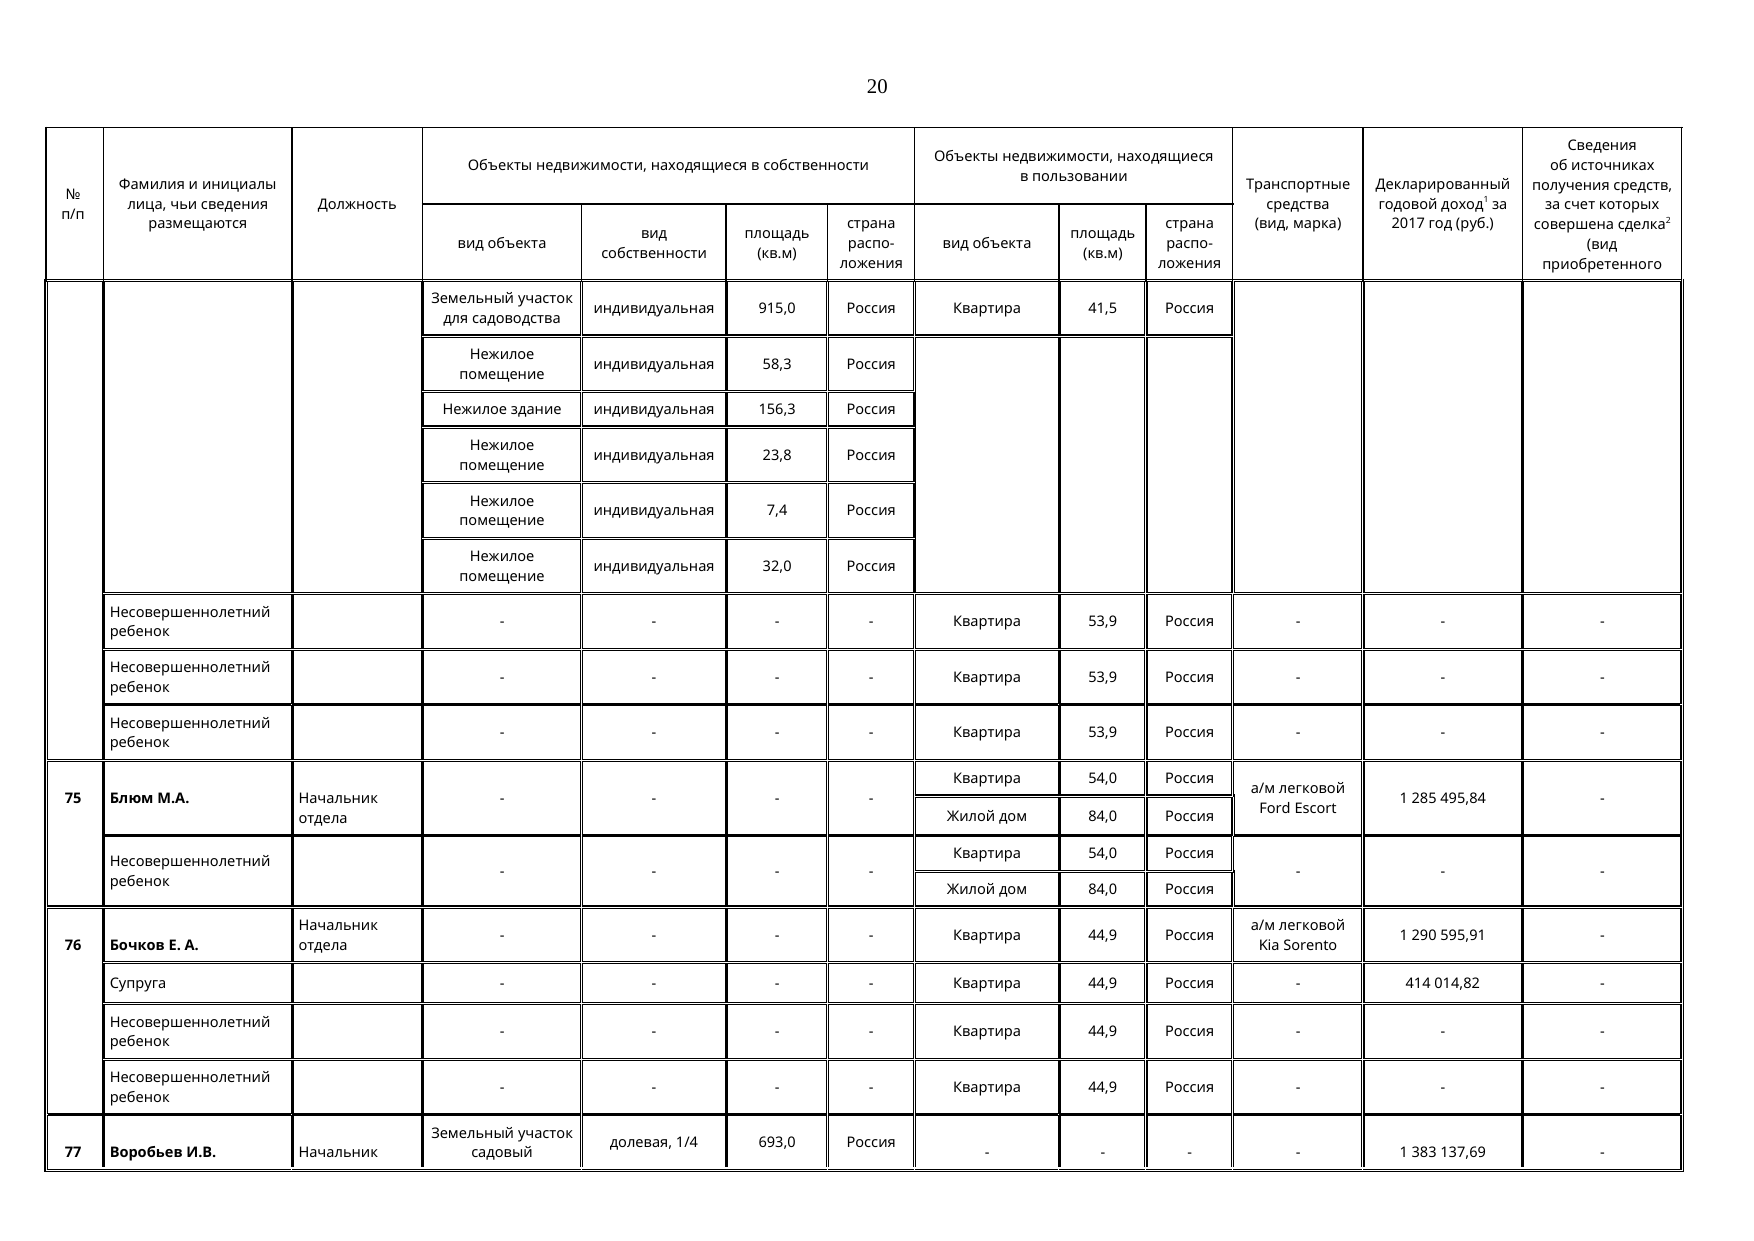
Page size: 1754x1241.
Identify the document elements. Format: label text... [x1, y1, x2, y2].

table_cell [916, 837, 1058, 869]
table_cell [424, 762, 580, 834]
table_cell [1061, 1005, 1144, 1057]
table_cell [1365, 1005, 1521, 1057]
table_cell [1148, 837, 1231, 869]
table_header Объекты недвижимости, находящиеся в пользовании [915, 128, 1232, 203]
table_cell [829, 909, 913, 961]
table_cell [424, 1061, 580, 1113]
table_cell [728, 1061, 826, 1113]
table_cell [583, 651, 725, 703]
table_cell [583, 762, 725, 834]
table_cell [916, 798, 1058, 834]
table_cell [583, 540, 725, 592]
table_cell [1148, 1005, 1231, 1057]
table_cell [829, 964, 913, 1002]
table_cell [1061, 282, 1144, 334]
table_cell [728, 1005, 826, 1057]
table_header Фамилия и инициалы лица, чьи сведения размещаются [104, 128, 291, 279]
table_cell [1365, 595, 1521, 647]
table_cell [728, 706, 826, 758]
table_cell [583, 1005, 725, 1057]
table_header № п/п [47, 128, 103, 279]
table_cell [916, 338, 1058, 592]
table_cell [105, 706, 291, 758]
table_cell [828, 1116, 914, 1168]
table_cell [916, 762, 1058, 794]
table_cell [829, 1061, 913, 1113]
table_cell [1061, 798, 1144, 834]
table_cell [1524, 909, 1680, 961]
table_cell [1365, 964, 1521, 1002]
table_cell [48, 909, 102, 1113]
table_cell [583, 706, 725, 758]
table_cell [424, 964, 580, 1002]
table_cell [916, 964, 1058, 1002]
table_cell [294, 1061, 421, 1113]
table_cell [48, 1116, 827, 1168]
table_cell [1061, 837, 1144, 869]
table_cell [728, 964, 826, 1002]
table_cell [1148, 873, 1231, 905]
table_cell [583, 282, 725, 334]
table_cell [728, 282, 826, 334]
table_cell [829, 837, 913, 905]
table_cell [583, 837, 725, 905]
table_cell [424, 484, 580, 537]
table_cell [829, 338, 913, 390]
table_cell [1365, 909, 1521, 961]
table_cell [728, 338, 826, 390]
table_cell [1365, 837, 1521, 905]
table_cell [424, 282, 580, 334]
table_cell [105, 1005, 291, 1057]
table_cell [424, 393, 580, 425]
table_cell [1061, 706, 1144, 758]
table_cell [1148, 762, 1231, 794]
table_cell вид собственности [582, 205, 725, 279]
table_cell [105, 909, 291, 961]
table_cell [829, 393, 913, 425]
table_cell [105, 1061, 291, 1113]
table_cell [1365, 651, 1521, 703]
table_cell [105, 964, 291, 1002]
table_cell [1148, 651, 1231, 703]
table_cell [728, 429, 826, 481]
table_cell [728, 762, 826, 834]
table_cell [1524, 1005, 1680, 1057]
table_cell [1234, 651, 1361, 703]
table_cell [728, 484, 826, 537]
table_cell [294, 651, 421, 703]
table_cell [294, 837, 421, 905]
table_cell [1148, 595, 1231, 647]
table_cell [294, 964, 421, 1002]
table_cell вид объекта [423, 205, 581, 279]
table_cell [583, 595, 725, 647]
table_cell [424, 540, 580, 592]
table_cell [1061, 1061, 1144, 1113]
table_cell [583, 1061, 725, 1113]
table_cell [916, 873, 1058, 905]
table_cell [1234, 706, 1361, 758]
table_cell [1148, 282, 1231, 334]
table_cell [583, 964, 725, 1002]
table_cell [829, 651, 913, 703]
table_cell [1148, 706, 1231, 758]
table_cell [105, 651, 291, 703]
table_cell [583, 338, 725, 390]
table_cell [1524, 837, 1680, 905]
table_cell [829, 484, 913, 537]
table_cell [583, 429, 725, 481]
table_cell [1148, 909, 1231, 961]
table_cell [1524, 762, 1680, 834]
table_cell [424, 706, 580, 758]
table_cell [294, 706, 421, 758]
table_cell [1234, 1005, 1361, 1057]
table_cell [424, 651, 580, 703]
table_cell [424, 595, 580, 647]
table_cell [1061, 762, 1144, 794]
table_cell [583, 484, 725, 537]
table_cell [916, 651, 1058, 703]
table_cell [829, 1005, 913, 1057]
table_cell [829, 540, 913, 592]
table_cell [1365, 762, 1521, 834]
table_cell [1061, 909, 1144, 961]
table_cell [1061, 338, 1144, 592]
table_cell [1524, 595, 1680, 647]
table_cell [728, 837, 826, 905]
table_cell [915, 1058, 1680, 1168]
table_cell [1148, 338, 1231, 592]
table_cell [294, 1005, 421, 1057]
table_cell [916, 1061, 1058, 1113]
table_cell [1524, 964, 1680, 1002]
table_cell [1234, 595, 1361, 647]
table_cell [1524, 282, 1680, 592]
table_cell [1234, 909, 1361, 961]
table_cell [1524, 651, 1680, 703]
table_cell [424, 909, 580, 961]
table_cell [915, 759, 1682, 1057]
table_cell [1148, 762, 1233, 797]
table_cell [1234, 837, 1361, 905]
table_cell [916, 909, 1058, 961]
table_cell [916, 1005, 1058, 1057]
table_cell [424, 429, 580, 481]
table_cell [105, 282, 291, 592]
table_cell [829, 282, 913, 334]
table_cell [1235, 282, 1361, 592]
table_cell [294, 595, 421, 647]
table_cell страна распо-ложения [828, 205, 914, 279]
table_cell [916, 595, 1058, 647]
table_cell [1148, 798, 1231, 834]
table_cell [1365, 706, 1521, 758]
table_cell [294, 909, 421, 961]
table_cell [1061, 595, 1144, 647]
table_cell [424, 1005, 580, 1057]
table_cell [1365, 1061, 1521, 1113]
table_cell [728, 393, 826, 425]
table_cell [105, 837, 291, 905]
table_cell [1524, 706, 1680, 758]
table_cell вид объекта [915, 205, 1058, 279]
table_header Сведения об источниках получения средств, за счет которых совершена сделка2 (вид приобретенного имущества, источники) [1523, 128, 1681, 279]
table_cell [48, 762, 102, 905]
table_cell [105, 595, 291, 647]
table_header Транспортные средства (вид, марка) [1233, 128, 1362, 279]
table_header Должность [293, 128, 422, 279]
table_header Объекты недвижимости, находящиеся в собственности [423, 128, 914, 203]
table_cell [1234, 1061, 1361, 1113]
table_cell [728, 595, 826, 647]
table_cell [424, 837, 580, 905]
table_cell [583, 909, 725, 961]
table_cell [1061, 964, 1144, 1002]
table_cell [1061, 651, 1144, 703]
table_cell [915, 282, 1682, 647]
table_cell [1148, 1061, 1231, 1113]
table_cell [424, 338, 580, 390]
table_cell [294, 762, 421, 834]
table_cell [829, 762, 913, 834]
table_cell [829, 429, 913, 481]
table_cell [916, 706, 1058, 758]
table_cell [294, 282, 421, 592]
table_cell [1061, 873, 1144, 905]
table_cell площадь (кв.м) [727, 205, 827, 279]
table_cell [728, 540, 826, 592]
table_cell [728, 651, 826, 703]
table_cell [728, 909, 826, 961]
table_header Декларированный годовой доход1 за 2017 год (руб.) [1364, 128, 1522, 279]
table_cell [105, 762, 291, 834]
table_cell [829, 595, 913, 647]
table_cell площадь (кв.м) [1060, 205, 1145, 279]
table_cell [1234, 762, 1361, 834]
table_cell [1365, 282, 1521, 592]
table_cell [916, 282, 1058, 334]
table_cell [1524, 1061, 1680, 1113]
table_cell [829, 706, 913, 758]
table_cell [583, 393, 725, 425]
table_cell страна распо-ложения [1147, 205, 1232, 279]
